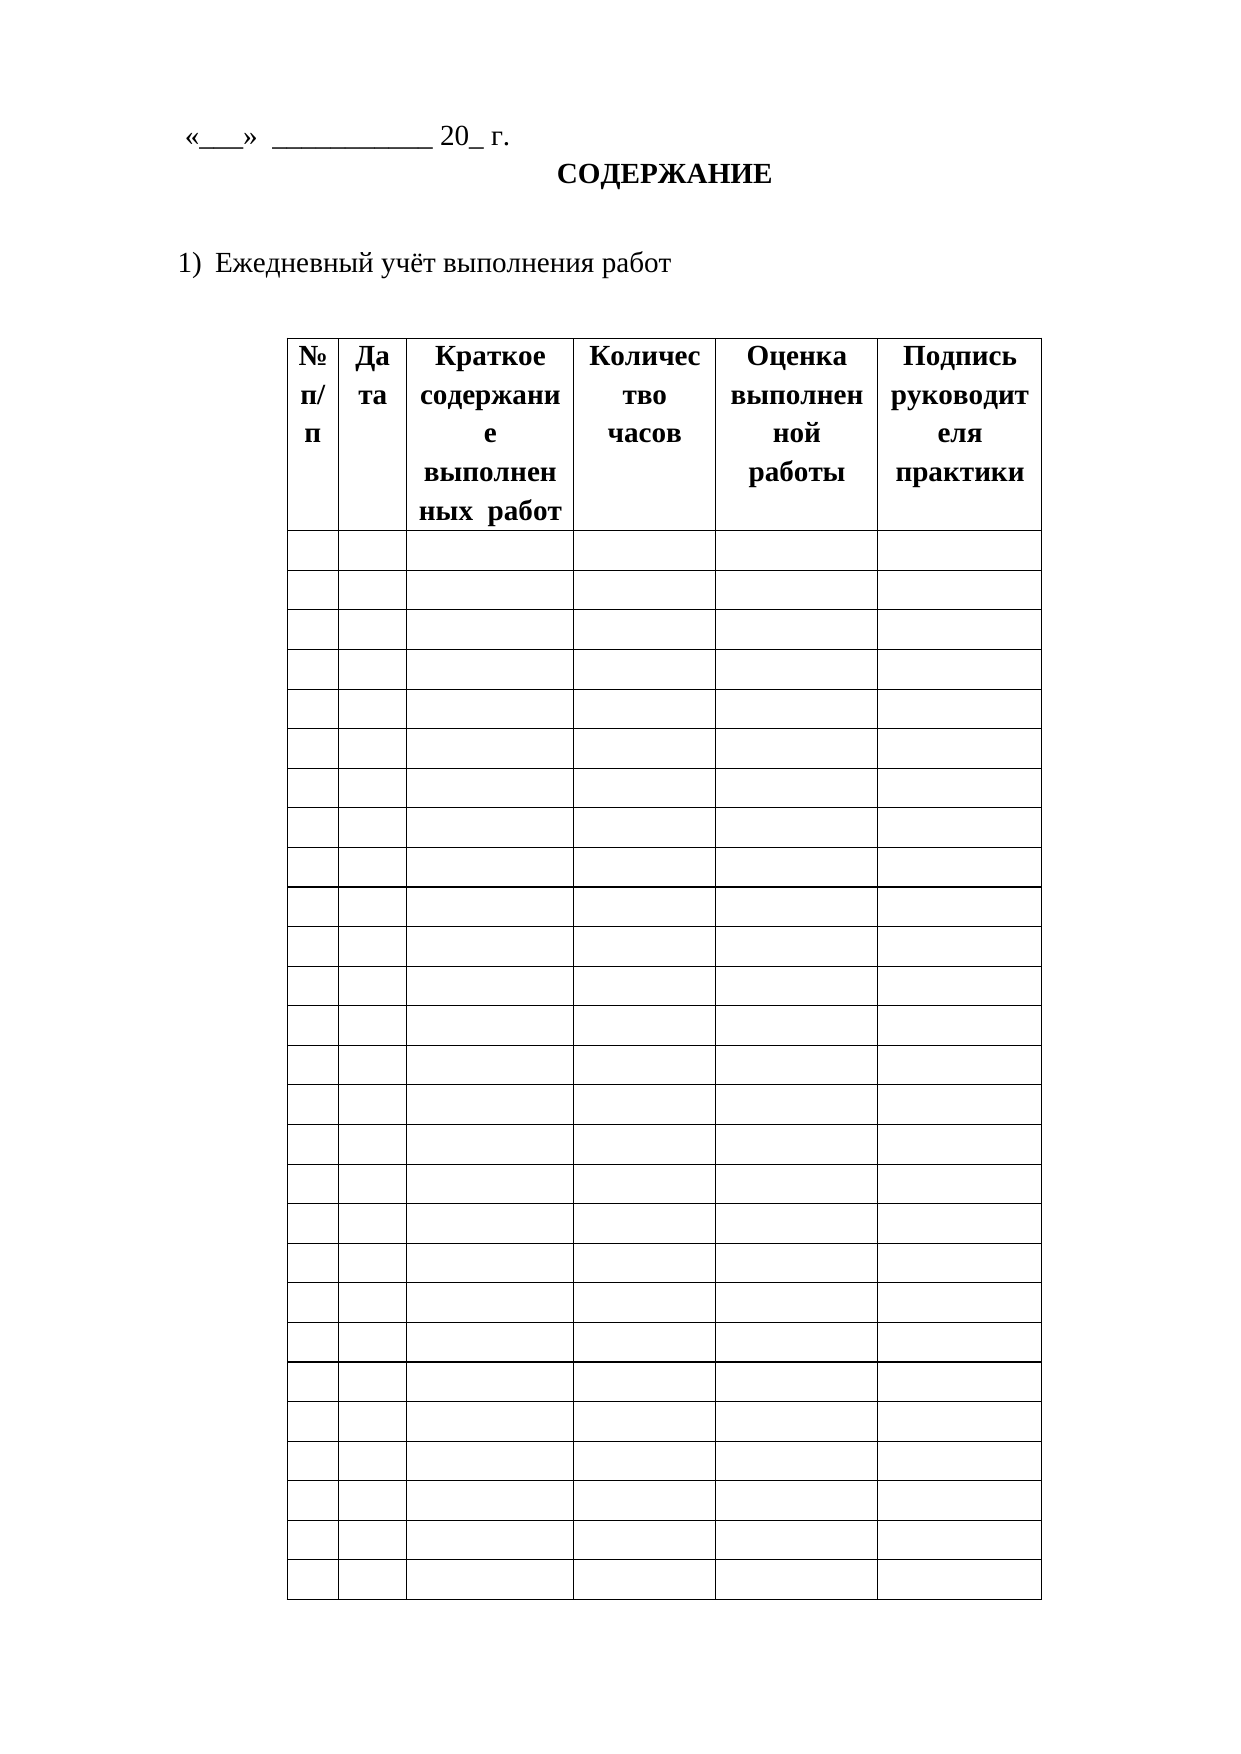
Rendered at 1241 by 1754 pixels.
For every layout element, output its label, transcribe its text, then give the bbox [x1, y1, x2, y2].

table_cell [407, 1085, 573, 1124]
table_cell [288, 1323, 338, 1361]
table_cell [878, 1560, 1041, 1599]
table_cell [407, 808, 573, 847]
table_cell [878, 690, 1041, 728]
table_cell [407, 1442, 573, 1480]
table_cell [339, 1006, 406, 1045]
table_cell [716, 927, 877, 966]
table_cell [878, 888, 1041, 926]
table_cell [878, 1442, 1041, 1480]
table_cell [878, 769, 1041, 807]
table_cell [716, 729, 877, 768]
table_cell [878, 1204, 1041, 1243]
table_cell [339, 769, 406, 807]
table_cell [288, 888, 338, 926]
table_cell [288, 1204, 338, 1243]
table_cell [878, 1006, 1041, 1045]
table_cell [574, 769, 715, 807]
table_cell [288, 1402, 338, 1441]
table_cell [716, 1244, 877, 1282]
table_cell [716, 1046, 877, 1084]
table_cell [288, 1006, 338, 1045]
table_cell [716, 1481, 877, 1520]
table_cell [878, 729, 1041, 768]
table_cell [878, 1165, 1041, 1203]
table_cell [288, 848, 338, 886]
table_cell [288, 729, 338, 768]
table_cell [878, 1323, 1041, 1361]
table_cell [574, 1204, 715, 1243]
table_cell [339, 1244, 406, 1282]
table_cell [339, 1442, 406, 1480]
table_cell [339, 650, 406, 688]
table_cell [716, 1363, 877, 1401]
table_cell [574, 848, 715, 886]
table_header Оценка выполненной работы [716, 339, 877, 530]
table_cell [878, 1363, 1041, 1401]
table_cell [716, 1402, 877, 1441]
table_header Дата [339, 339, 406, 530]
table_cell [878, 1481, 1041, 1520]
table_cell [574, 888, 715, 926]
table_cell [716, 1125, 877, 1163]
table_cell [878, 1046, 1041, 1084]
table_cell [716, 769, 877, 807]
table_header Подпись руководителя практики [878, 339, 1041, 530]
table_cell [407, 610, 573, 649]
table_header Количество часов [574, 339, 715, 530]
table_cell [878, 1244, 1041, 1282]
table_header Краткое содержание выполненных работ [407, 339, 573, 530]
table_cell [574, 610, 715, 649]
table_cell [574, 650, 715, 688]
table_cell [407, 729, 573, 768]
table_cell [574, 1402, 715, 1441]
table_cell [288, 531, 338, 570]
table_cell [716, 690, 877, 728]
table_cell [288, 1442, 338, 1480]
table_cell [339, 1085, 406, 1124]
table_cell [288, 690, 338, 728]
table_cell [407, 1402, 573, 1441]
table_cell [339, 610, 406, 649]
table_cell [574, 729, 715, 768]
table_cell [716, 1323, 877, 1361]
table_cell [716, 1442, 877, 1480]
table_cell [407, 531, 573, 570]
table_cell [407, 1283, 573, 1322]
table_cell [288, 1165, 338, 1203]
table_cell [574, 1521, 715, 1559]
table_cell [574, 808, 715, 847]
table_cell [339, 1521, 406, 1559]
table_cell [288, 1481, 338, 1520]
table_cell [878, 927, 1041, 966]
table_cell [574, 927, 715, 966]
table_cell [574, 690, 715, 728]
table_cell [339, 808, 406, 847]
table_cell [407, 1125, 573, 1163]
table_cell [574, 1481, 715, 1520]
table_cell [339, 967, 406, 1005]
table_cell [574, 1165, 715, 1203]
table_cell [574, 1283, 715, 1322]
table_cell [878, 1402, 1041, 1441]
table_cell [407, 1244, 573, 1282]
table_cell [716, 1560, 877, 1599]
table_cell [574, 1244, 715, 1282]
table_cell [339, 1165, 406, 1203]
table_cell [407, 1204, 573, 1243]
table_cell [574, 1085, 715, 1124]
table_cell [339, 1283, 406, 1322]
table_cell [574, 1560, 715, 1599]
table_cell [878, 1283, 1041, 1322]
table_cell [407, 650, 573, 688]
table_cell [716, 1165, 877, 1203]
table_cell [288, 808, 338, 847]
table_cell [288, 1363, 338, 1401]
table_cell [339, 1125, 406, 1163]
table_cell [339, 1046, 406, 1084]
table_cell [878, 1085, 1041, 1124]
table_cell [407, 769, 573, 807]
table_cell [574, 1006, 715, 1045]
table_cell [878, 967, 1041, 1005]
table_cell [288, 769, 338, 807]
table_cell [339, 690, 406, 728]
table_cell [878, 650, 1041, 688]
table_cell [339, 531, 406, 570]
table_cell [407, 1006, 573, 1045]
table_cell [288, 1046, 338, 1084]
table_cell [716, 531, 877, 570]
table_cell [574, 967, 715, 1005]
text СОДЕРЖАНИЕ [177, 157, 1152, 190]
table_cell [339, 571, 406, 609]
table_cell [288, 1085, 338, 1124]
table_cell [878, 571, 1041, 609]
table_cell [339, 1481, 406, 1520]
table_cell [288, 650, 338, 688]
table_header № п/п [288, 339, 338, 530]
text «___» ___________ 20_ г. [177, 118, 1152, 152]
table_cell [339, 1204, 406, 1243]
table_cell [716, 808, 877, 847]
table_cell [878, 848, 1041, 886]
table_cell [288, 967, 338, 1005]
table_cell [407, 1560, 573, 1599]
list Ежедневный учёт выполнения работ [177, 246, 1152, 279]
table_cell [716, 848, 877, 886]
table_cell [878, 1125, 1041, 1163]
table_cell [407, 967, 573, 1005]
table_cell [716, 1006, 877, 1045]
table_cell [407, 927, 573, 966]
table_cell [716, 967, 877, 1005]
table_cell [407, 848, 573, 886]
table_cell [288, 1283, 338, 1322]
table_cell [716, 1085, 877, 1124]
table_cell [339, 1323, 406, 1361]
table_cell [716, 888, 877, 926]
table_cell [339, 1560, 406, 1599]
table_cell [407, 1165, 573, 1203]
table_cell [339, 927, 406, 966]
table_cell [878, 531, 1041, 570]
table_cell [339, 729, 406, 768]
table_cell [574, 1046, 715, 1084]
table_cell [407, 1323, 573, 1361]
table_cell [574, 1442, 715, 1480]
table_cell [574, 1323, 715, 1361]
table_cell [288, 571, 338, 609]
table_cell [288, 1560, 338, 1599]
table_cell [716, 610, 877, 649]
table_cell [407, 1521, 573, 1559]
table_cell [878, 1521, 1041, 1559]
table_cell [288, 610, 338, 649]
table_cell [716, 650, 877, 688]
table_cell [288, 1521, 338, 1559]
table_cell [574, 531, 715, 570]
table_cell [339, 888, 406, 926]
table_cell [288, 1244, 338, 1282]
table_cell [716, 1283, 877, 1322]
table_cell [288, 1125, 338, 1163]
table_cell [407, 1363, 573, 1401]
table_cell [574, 571, 715, 609]
table_cell [339, 1402, 406, 1441]
table_cell [407, 690, 573, 728]
table_cell [339, 1363, 406, 1401]
table_cell [878, 610, 1041, 649]
table_cell [716, 1521, 877, 1559]
table_cell [716, 571, 877, 609]
table_cell [407, 1046, 573, 1084]
table_cell [407, 888, 573, 926]
table_cell [574, 1363, 715, 1401]
table_cell [339, 848, 406, 886]
table_cell [574, 1125, 715, 1163]
table_cell [288, 927, 338, 966]
table_cell [407, 571, 573, 609]
table_cell [878, 808, 1041, 847]
table_cell [716, 1204, 877, 1243]
table_cell [407, 1481, 573, 1520]
